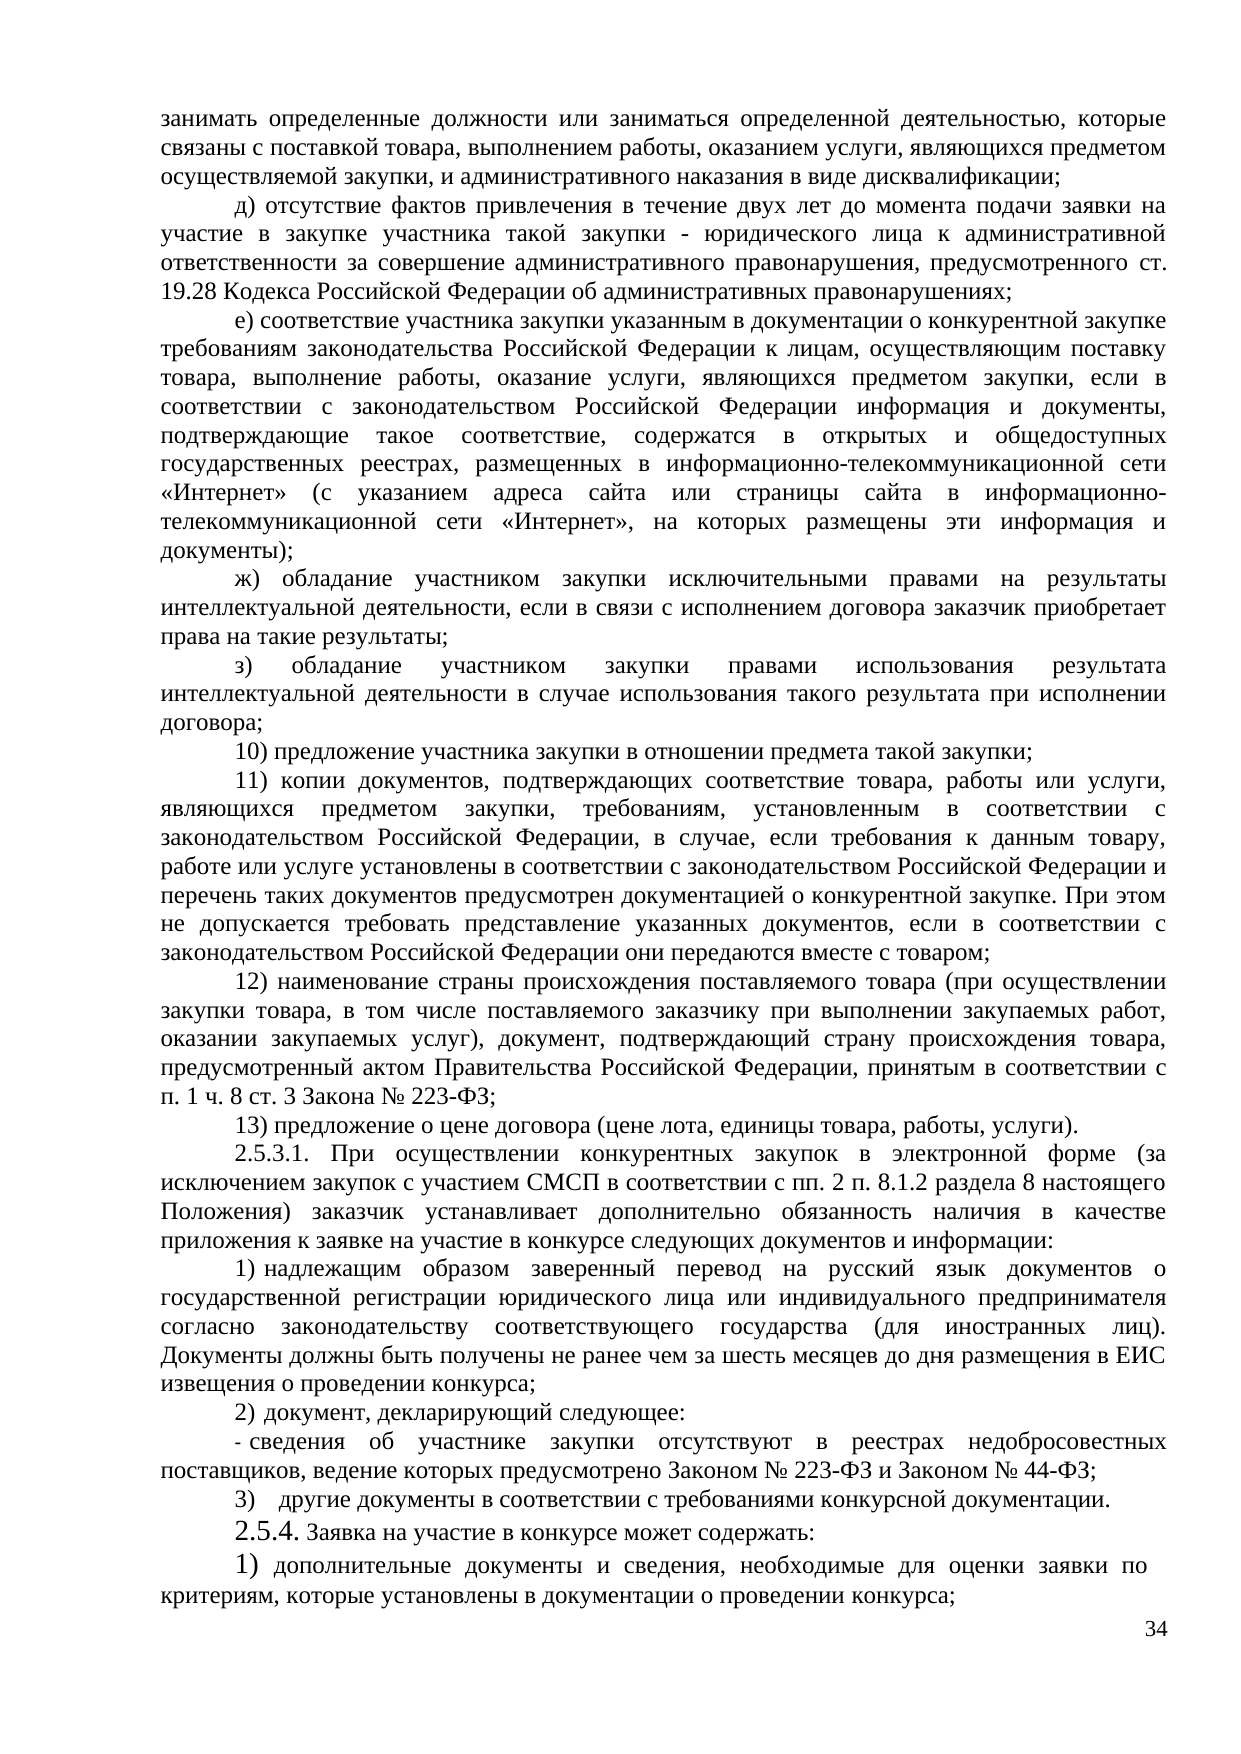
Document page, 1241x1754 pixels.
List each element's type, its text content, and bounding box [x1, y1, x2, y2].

text 13) предложение о цене договора (цене лота, единицы товара, работы, услуги). [160, 1110, 1167, 1138]
text д) отсутствие фактов привлечения в течение двух лет до момента подачи заявки на участие в закупке участника такой закупки - юридического лица к административной ответственности за совершение административного правонарушения, предусмотренного ст. 19.28 Кодекса Российской Федерации об административных правонарушениях; [160, 190, 1167, 305]
list Заявка на участие в конкурсе может содержать: [160, 1513, 1167, 1546]
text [160, 103, 1167, 190]
list надлежащим образом заверенный перевод на русский язык документов о государственной регистрации юридического лица или индивидуального предпринимателя согласно законодательству соответствующего государства (для иностранных лиц). Документы должны быть получены не ранее чем за шесть месяцев до дня размещения в ЕИС извещения о проведении конкурса; [160, 1253, 1167, 1397]
text 11) копии документов, подтверждающих соответствие товара, работы или услуги, являющихся предметом закупки, требованиям, установленным в соответствии с законодательством Российской Федерации, в случае, если требования к данным товару, работе или услуге установлены в соответствии с законодательством Российской Федерации и перечень таких документов предусмотрен документацией о конкурентной закупке. При этом не допускается требовать представление указанных документов, если в соответствии с законодательством Российской Федерации они передаются вместе с товаром; [160, 765, 1167, 966]
text 2.5.3.1. При осуществлении конкурентных закупок в электронной форме (за исключением закупок с участием СМСП в соответствии с пп. 2 п. 8.1.2 раздела 8 настоящего Положения) заказчик устанавливает дополнительно обязанность наличия в качестве приложения к заявке на участие в конкурсе следующих документов и информации: [160, 1138, 1167, 1253]
text е) соответствие участника закупки указанным в документации о конкурентной закупке требованиям законодательства Российской Федерации к лицам, осуществляющим поставку товара, выполнение работы, оказание услуги, являющихся предметом закупки, если в соответствии с законодательством Российской Федерации информация и документы, подтверждающие такое соответствие, содержатся в открытых и общедоступных государственных реестрах, размещенных в информационно-телекоммуникационной сети «Интернет» (с указанием адреса сайта или страницы сайта в информационно-телекоммуникационной сети «Интернет», на которых размещены эти информация и документы); [160, 305, 1167, 563]
list дополнительные документы и сведения, необходимые для оценки заявки по критериям, которые установлены в документации о проведении конкурса; [160, 1546, 1148, 1609]
text сведения об участнике закупки отсутствуют в реестрах недобросовестных поставщиков, ведение которых предусмотрено Законом № 223-ФЗ и Законом № 44-ФЗ; [160, 1426, 1167, 1484]
text 12) наименование страны происхождения поставляемого товара (при осуществлении закупки товара, в том числе поставляемого заказчику при выполнении закупаемых работ, оказании закупаемых услуг), документ, подтверждающий страну происхождения товара, предусмотренный актом Правительства Российской Федерации, принятым в соответствии с п. 1 ч. 8 ст. 3 Закона № 223-ФЗ; [160, 966, 1167, 1110]
text ж) обладание участником закупки исключительными правами на результаты интеллектуальной деятельности, если в связи с исполнением договора заказчик приобретает права на такие результаты; [160, 563, 1167, 650]
text 10) предложение участника закупки в отношении предмета такой закупки; [160, 736, 1167, 765]
list документ, декларирующий следующее: [160, 1397, 1167, 1426]
list другие документы в соответствии с требованиями конкурсной документации. [160, 1484, 1167, 1513]
text з) обладание участником закупки правами использования результата интеллектуальной деятельности в случае использования такого результата при исполнении договора; [160, 650, 1167, 736]
